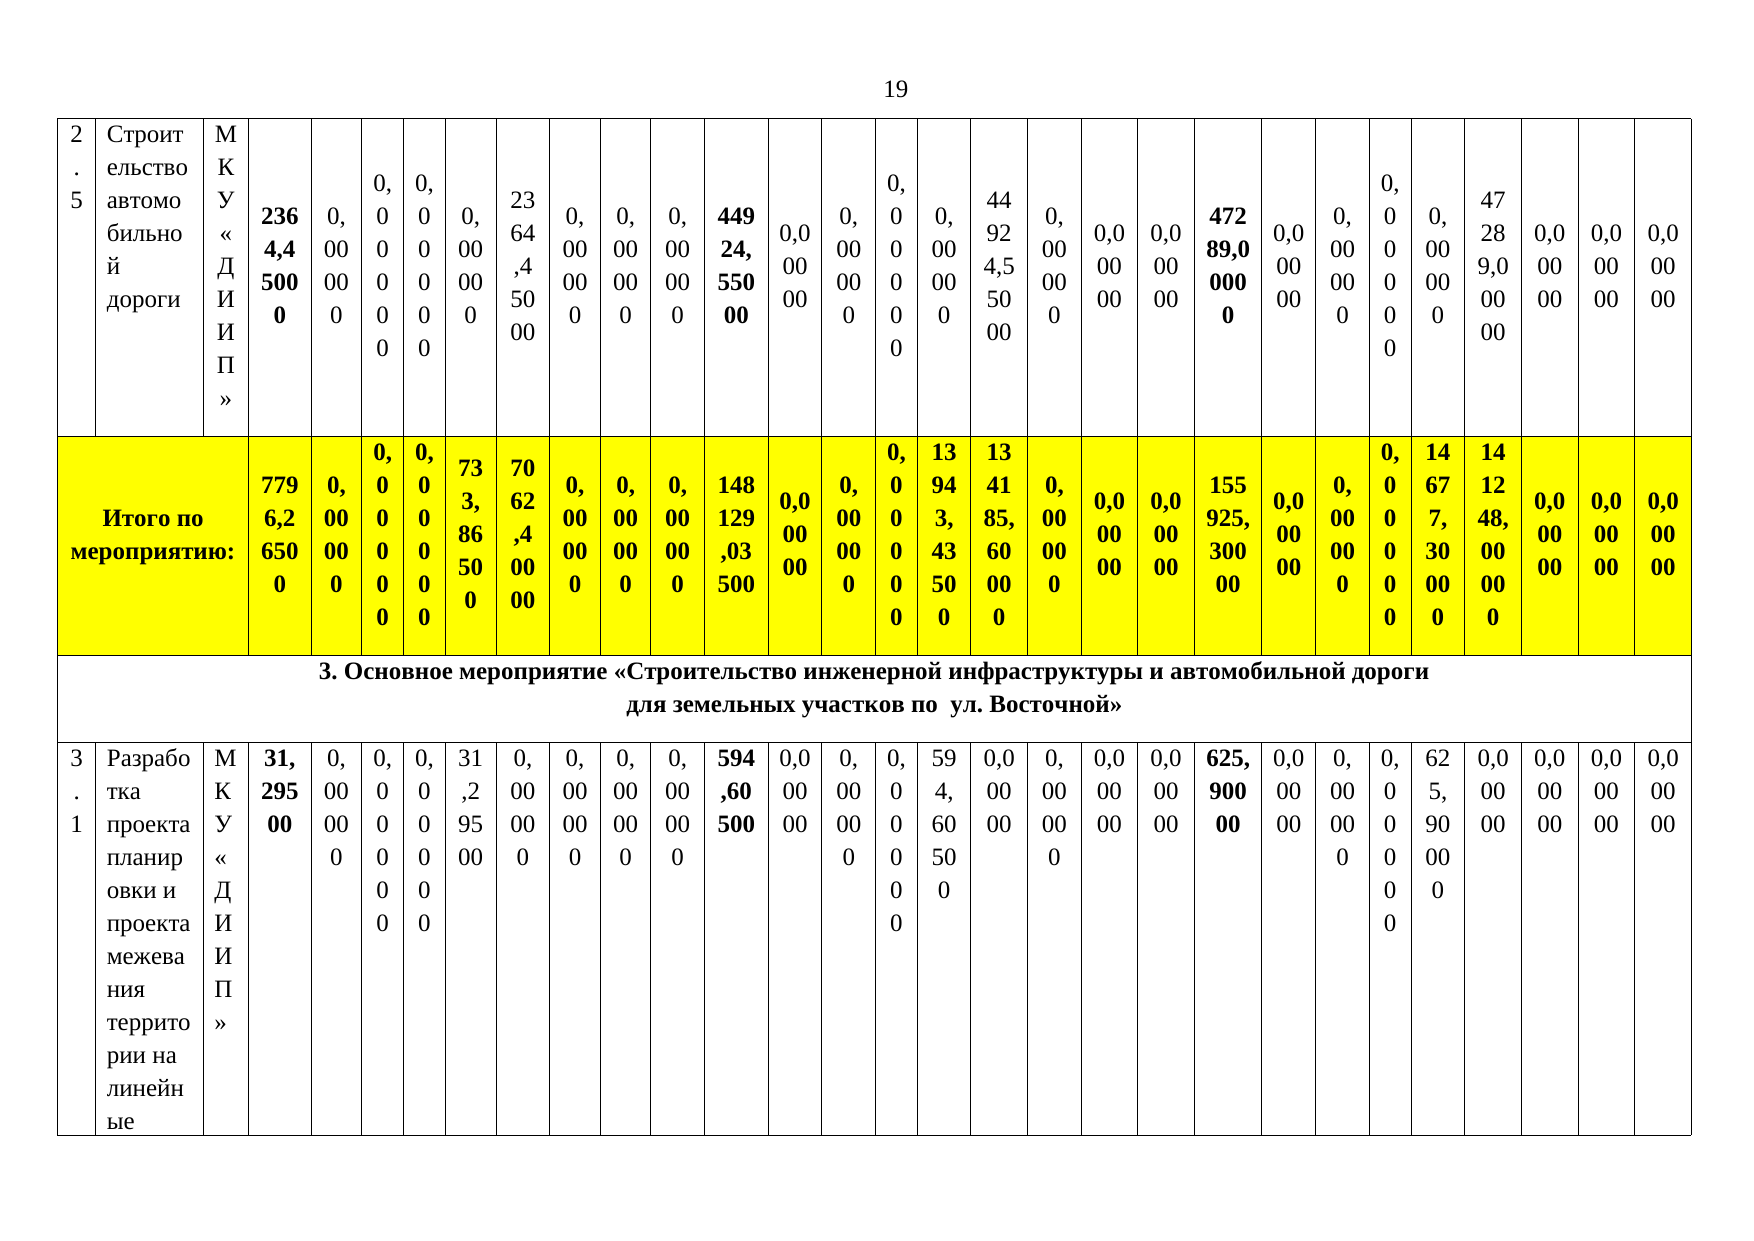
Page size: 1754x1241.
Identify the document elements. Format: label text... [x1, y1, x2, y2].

table_cell 0,00000 [1579, 437, 1634, 655]
table_cell 0,00000 [362, 743, 403, 1135]
table_cell 0,00000 [601, 437, 650, 655]
table_cell 3.1 [58, 743, 95, 1135]
table_cell 0,00000 [769, 743, 821, 1135]
table_cell 0,00000 [404, 743, 445, 1135]
table_cell 0,00000 [822, 437, 875, 655]
table_cell 0,00000 [312, 437, 361, 655]
table_cell 0,00000 [1522, 119, 1578, 436]
table_cell 625,90000 [1412, 743, 1464, 1135]
table_cell 0,00000 [1082, 437, 1137, 655]
table_cell 0,00000 [651, 119, 704, 436]
table_cell 594,60500 [918, 743, 970, 1135]
table_cell 0,00000 [1579, 743, 1634, 1135]
table_cell 0,00000 [1262, 119, 1315, 436]
table_cell 148129,03500 [705, 437, 768, 655]
table_cell 0,00000 [1370, 437, 1411, 655]
table_cell 141248,00000 [1465, 437, 1521, 655]
table_cell 0,00000 [550, 437, 600, 655]
table_cell МКУ «ДИИП» [204, 119, 248, 436]
table_cell 0,00000 [312, 119, 361, 436]
table_cell 2.5 [58, 119, 95, 436]
table_cell 0,00000 [651, 437, 704, 655]
table_cell 0,00000 [1579, 119, 1634, 436]
table_cell 7062,40000 [497, 437, 549, 655]
table_cell 13943,43500 [918, 437, 970, 655]
table_cell Строительство автомобильной дороги [96, 119, 203, 436]
table_cell 0,00000 [1465, 743, 1521, 1135]
table_cell 0,00000 [1262, 437, 1315, 655]
table_cell 0,00000 [1635, 743, 1691, 1135]
table_cell 0,00000 [1316, 119, 1369, 436]
table_cell 2364,45000 [497, 119, 549, 436]
table_cell 0,00000 [1262, 743, 1315, 1135]
table_cell 0,00000 [550, 743, 600, 1135]
table_cell 0,00000 [1028, 119, 1081, 436]
table_cell 0,00000 [1370, 743, 1411, 1135]
table_cell 0,00000 [876, 437, 917, 655]
table_cell 0,00000 [1138, 743, 1194, 1135]
table_cell 0,00000 [918, 119, 970, 436]
table_cell 0,00000 [1635, 119, 1691, 436]
table_cell 625,90000 [1195, 743, 1261, 1135]
table_cell 0,00000 [651, 743, 704, 1135]
table_cell 2364,45000 [249, 119, 311, 436]
table_cell 0,00000 [769, 437, 821, 655]
table_cell 31,29500 [249, 743, 311, 1135]
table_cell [96, 743, 203, 1135]
table_cell 0,00000 [1522, 743, 1578, 1135]
table_cell 0,00000 [1028, 437, 1081, 655]
table_cell МКУ «ДИИП» [204, 743, 248, 1135]
table_cell 0,00000 [1412, 119, 1464, 436]
table_cell 0,00000 [362, 119, 403, 436]
table_cell 47289,00000 [1465, 119, 1521, 436]
table_cell Итого по мероприятию: [58, 437, 248, 655]
table_cell 7796,26500 [249, 437, 311, 655]
table_cell 0,00000 [876, 119, 917, 436]
table_cell 0,00000 [601, 743, 650, 1135]
table_cell 134185,60000 [971, 437, 1027, 655]
table_cell 0,00000 [1522, 437, 1578, 655]
table_cell 14677,30000 [1412, 437, 1464, 655]
table_cell 0,00000 [1635, 437, 1691, 655]
table_cell 0,00000 [1082, 743, 1137, 1135]
table_cell 44924,55000 [705, 119, 768, 436]
table_cell 0,00000 [822, 119, 875, 436]
table_cell 0,00000 [404, 437, 445, 655]
table_cell 0,00000 [1316, 743, 1369, 1135]
table_cell 0,00000 [497, 743, 549, 1135]
table_cell 47289,00000 [1195, 119, 1261, 436]
table_cell 733,86500 [446, 437, 496, 655]
table_cell 0,00000 [1316, 437, 1369, 655]
table_cell 155925,30000 [1195, 437, 1261, 655]
table_cell 0,00000 [876, 743, 917, 1135]
table_cell 44924,55000 [971, 119, 1027, 436]
table_cell 0,00000 [312, 743, 361, 1135]
table_cell 0,00000 [362, 437, 403, 655]
table_cell 0,00000 [1370, 119, 1411, 436]
table_cell 0,00000 [1028, 743, 1081, 1135]
table_cell 3. Основное мероприятие «Строительство инженерной инфраструктуры и автомобильной дороги для земельных участков по ул. Восточной» [58, 656, 1691, 742]
table_cell 0,00000 [1082, 119, 1137, 436]
table_cell 0,00000 [822, 743, 875, 1135]
table_cell 0,00000 [971, 743, 1027, 1135]
table_cell 0,00000 [1138, 437, 1194, 655]
table_cell 0,00000 [1138, 119, 1194, 436]
table_cell 31,29500 [446, 743, 496, 1135]
table_cell 0,00000 [446, 119, 496, 436]
table_cell 0,00000 [601, 119, 650, 436]
table_cell 0,00000 [769, 119, 821, 436]
table_cell 594,60500 [705, 743, 768, 1135]
table_cell 0,00000 [404, 119, 445, 436]
table_cell 0,00000 [550, 119, 600, 436]
